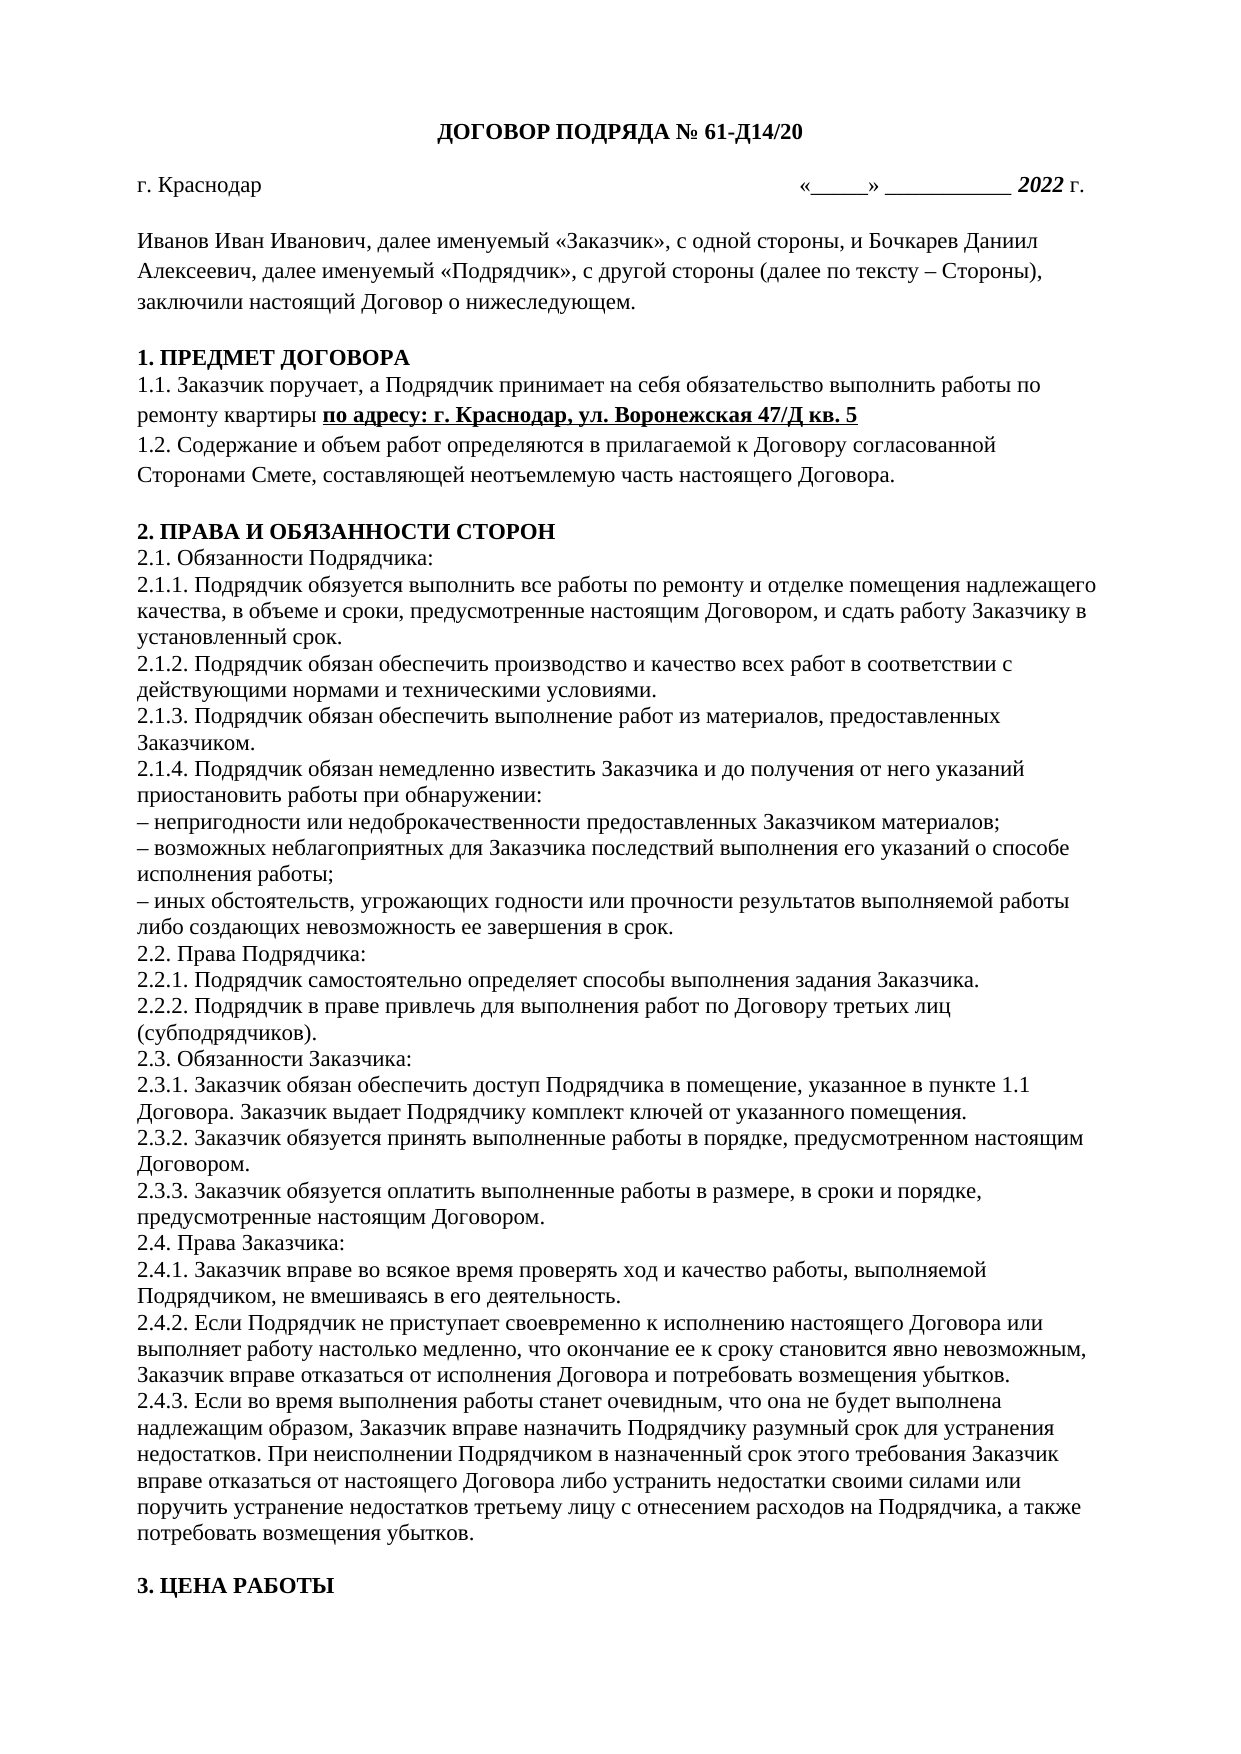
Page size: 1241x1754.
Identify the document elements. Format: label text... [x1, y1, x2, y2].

text 3. ЦЕНА РАБОТЫ [137, 1572, 1103, 1598]
text 1. ПРЕДМЕТ ДОГОВОРА [137, 344, 1103, 371]
text 2.1.3. Подрядчик обязан обеспечить выполнение работ из материалов, предоставленных Заказчиком. [137, 702, 1103, 755]
text 2.2.2. Подрядчик в праве привлечь для выполнения работ по Договору третьих лиц (субподрядчиков). [137, 992, 1103, 1045]
text 2.2.1. Подрядчик самостоятельно определяет способы выполнения задания Заказчика. [137, 966, 1103, 992]
text 1.1. Заказчик поручает, а Подрядчик принимает на себя обязательство выполнить работы по ремонту квартиры по адресу: г. Краснодар, ул. Воронежская 47/Д кв. 5 [137, 371, 1103, 427]
text 2.1.4. Подрядчик обязан немедленно известить Заказчика и до получения от него указаний приостановить работы при обнаружении: [137, 755, 1103, 808]
text – возможных неблагоприятных для Заказчика последствий выполнения его указаний о способе исполнения работы; [137, 834, 1103, 887]
text 2.3.1. Заказчик обязан обеспечить доступ Подрядчика в помещение, указанное в пункте 1.1 Договора. Заказчик выдает Подрядчику комплект ключей от указанного помещения. [137, 1071, 1103, 1124]
text 2.4.2. Если Подрядчик не приступает своевременно к исполнению настоящего Договора или выполняет работу настолько медленно, что окончание ее к сроку становится явно невозможным, Заказчик вправе отказаться от исполнения Договора и потребовать возмещения убытков. [137, 1308, 1103, 1388]
text 2.3. Обязанности Заказчика: [137, 1045, 1103, 1071]
text Иванов Иван Иванович, далее именуемый «Заказчик», с одной стороны, и Бочкарев Даниил Алексеевич, далее именуемый «Подрядчик», с другой стороны (далее по тексту – Стороны), заключили настоящий Договор о нижеследующем. [137, 227, 1103, 314]
text 2.3.2. Заказчик обязуется принять выполненные работы в порядке, предусмотренном настоящим Договором. [137, 1124, 1103, 1177]
text 2.3.3. Заказчик обязуется оплатить выполненные работы в размере, в сроки и порядке, предусмотренные настоящим Договором. [137, 1177, 1103, 1229]
text г. Краснодар «_____» ___________ 2022 г. [137, 171, 1103, 197]
text ДОГОВОР ПОДРЯДА № 61-Д14/20 [137, 118, 1103, 144]
text 2.2. Права Подрядчика: [137, 939, 1103, 966]
text 2. ПРАВА И ОБЯЗАННОСТИ СТОРОН [137, 518, 1103, 544]
text – иных обстоятельств, угрожающих годности или прочности результатов выполняемой работы либо создающих невозможность ее завершения в срок. [137, 887, 1103, 939]
text 2.4. Права Заказчика: [137, 1229, 1103, 1256]
text – непригодности или недоброкачественности предоставленных Заказчиком материалов; [137, 808, 1103, 834]
text 2.1.1. Подрядчик обязуется выполнить все работы по ремонту и отделке помещения надлежащего качества, в объеме и сроки, предусмотренные настоящим Договором, и сдать работу Заказчику в установленный срок. [137, 571, 1103, 650]
text 2.4.1. Заказчик вправе во всякое время проверять ход и качество работы, выполняемой Подрядчиком, не вмешиваясь в его деятельность. [137, 1256, 1103, 1308]
text 2.1.2. Подрядчик обязан обеспечить производство и качество всех работ в соответствии с действующими нормами и техническими условиями. [137, 650, 1103, 702]
text 1.2. Содержание и объем работ определяются в прилагаемой к Договору согласованной Сторонами Смете, составляющей неотъемлемую часть настоящего Договора. [137, 431, 1103, 488]
text 2.4.3. Если во время выполнения работы станет очевидным, что она не будет выполнена надлежащим образом, Заказчик вправе назначить Подрядчику разумный срок для устранения недостатков. При неисполнении Подрядчиком в назначенный срок этого требования Заказчик вправе отказаться от настоящего Договора либо устранить недостатки своими силами или поручить устранение недостатков третьему лицу с отнесением расходов на Подрядчика, а также потребовать возмещения убытков. [137, 1388, 1103, 1546]
text 2.1. Обязанности Подрядчика: [137, 544, 1103, 571]
